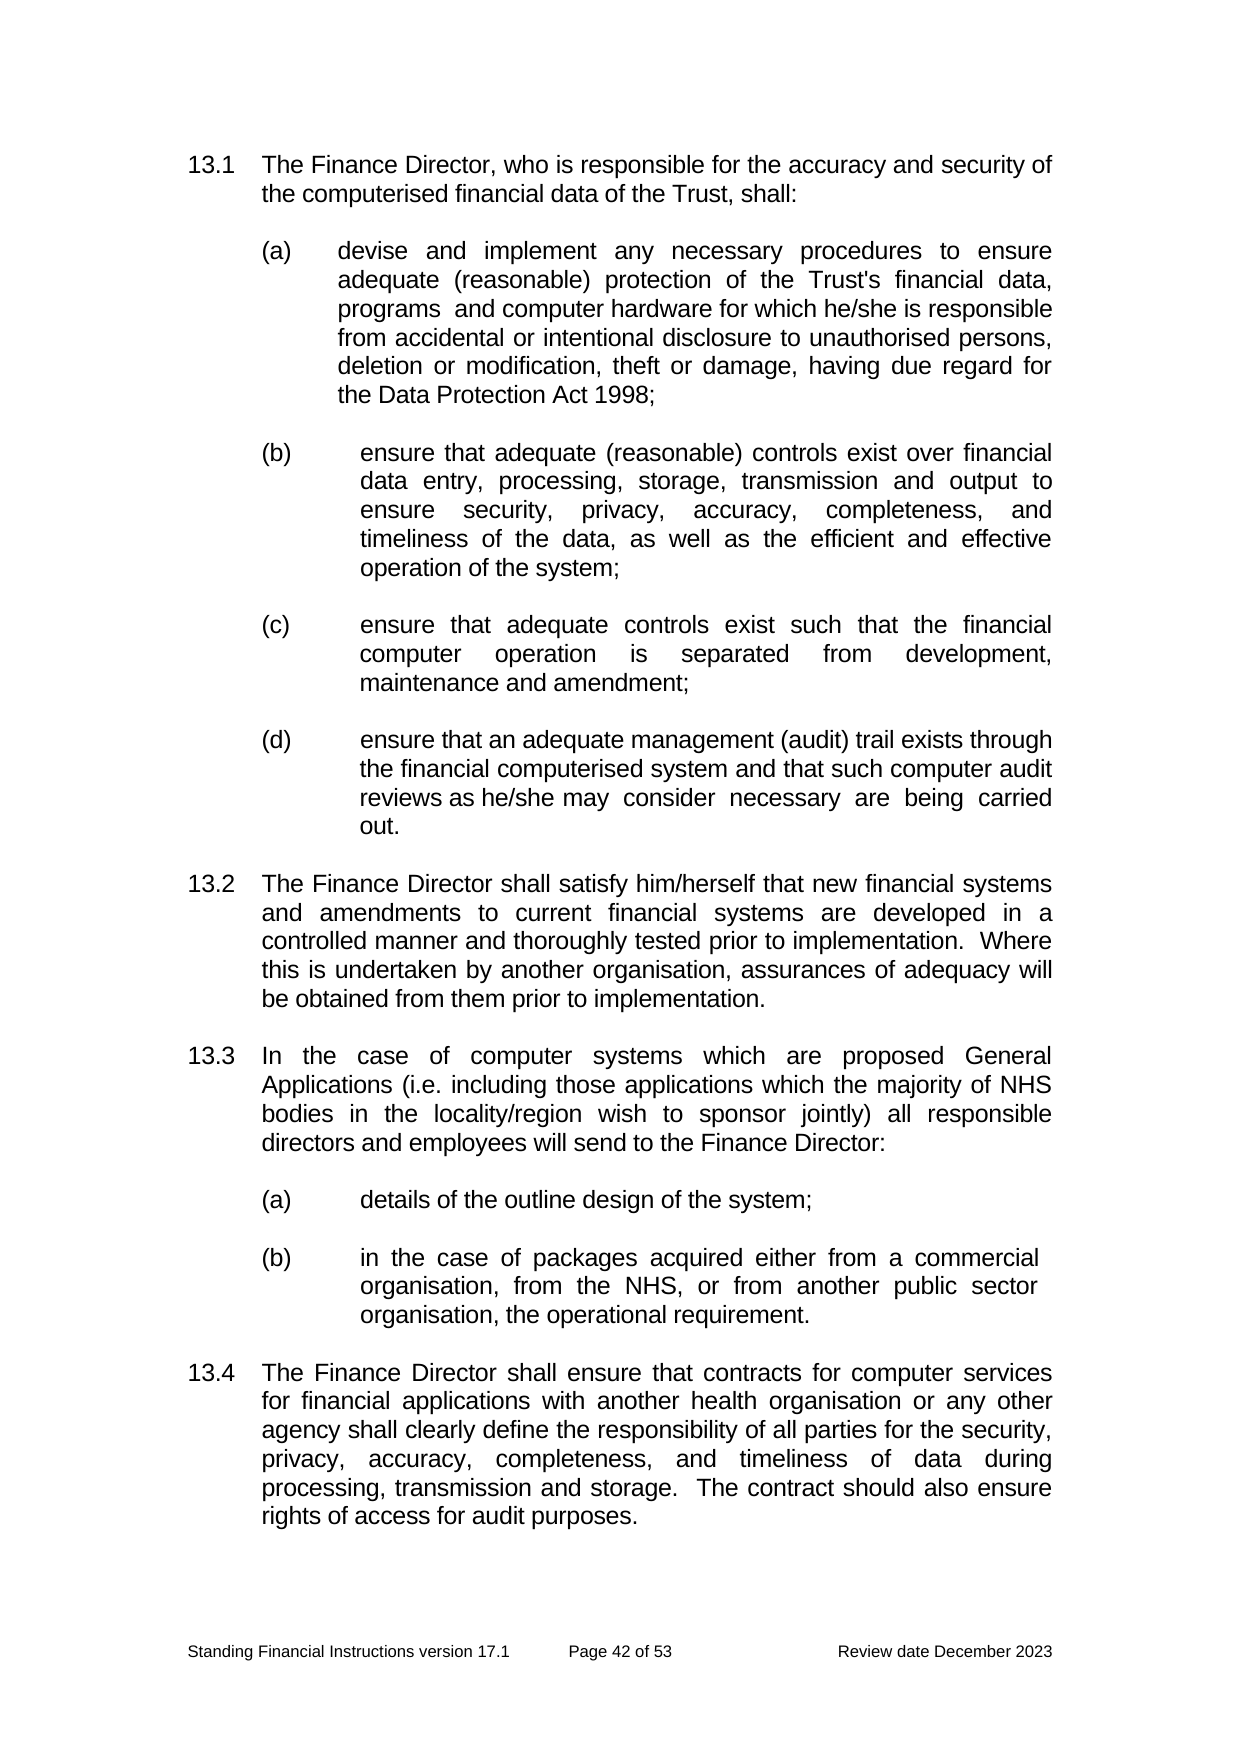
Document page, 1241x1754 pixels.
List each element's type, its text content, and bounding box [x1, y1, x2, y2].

text 13.4 The Finance Director shall ensure that contracts for computer services for financial applications with another health organisation or any other agency shall clearly define the responsibility of all parties for the security, privacy, accuracy, completeness, and timeliness of data during processing, transmission and storage. The contract should also ensure rights of access for audit purposes. [187, 1357, 1053, 1530]
text (a) details of the outline design of the system; [187, 1185, 1053, 1214]
text (a) devise and implement any necessary procedures to ensure adequate (reasonable) protection of the Trust's financial data, programs and computer hardware for which he/she is responsible from accidental or intentional disclosure to unauthorised persons, deletion or modification, theft or damage, having due regard for the Data Protection Act 1998; [187, 236, 1053, 409]
text 13.3 In the case of computer systems which are proposed General Applications (i.e. including those applications which the majority of NHS bodies in the locality/region wish to sponsor jointly) all responsible directors and employees will send to the Finance Director: [187, 1041, 1053, 1156]
text (d) ensure that an adequate management (audit) trail exists through the financial computerised system and that such computer audit reviews as he/she may consider necessary are being carried out. [187, 725, 1053, 840]
text 13.2 The Finance Director shall satisfy him/herself that new financial systems and amendments to current financial systems are developed in a controlled manner and thoroughly tested prior to implementation. Where this is undertaken by another organisation, assurances of adequacy will be obtained from them prior to implementation. [187, 869, 1053, 1012]
text (c) ensure that adequate controls exist such that the financial computer operation is separated from development, maintenance and amendment; [187, 610, 1053, 696]
text 13.1 The Finance Director, who is responsible for the accuracy and security of the computerised financial data of the Trust, shall: [187, 150, 1053, 207]
text (b) ensure that adequate (reasonable) controls exist over financial data entry, processing, storage, transmission and output to ensure security, privacy, accuracy, completeness, and timeliness of the data, as well as the efficient and effective operation of the system; [187, 437, 1053, 581]
text (b) in the case of packages acquired either from a commercial organisation, from the NHS, or from another public sector organisation, the operational requirement. [187, 1242, 1053, 1329]
